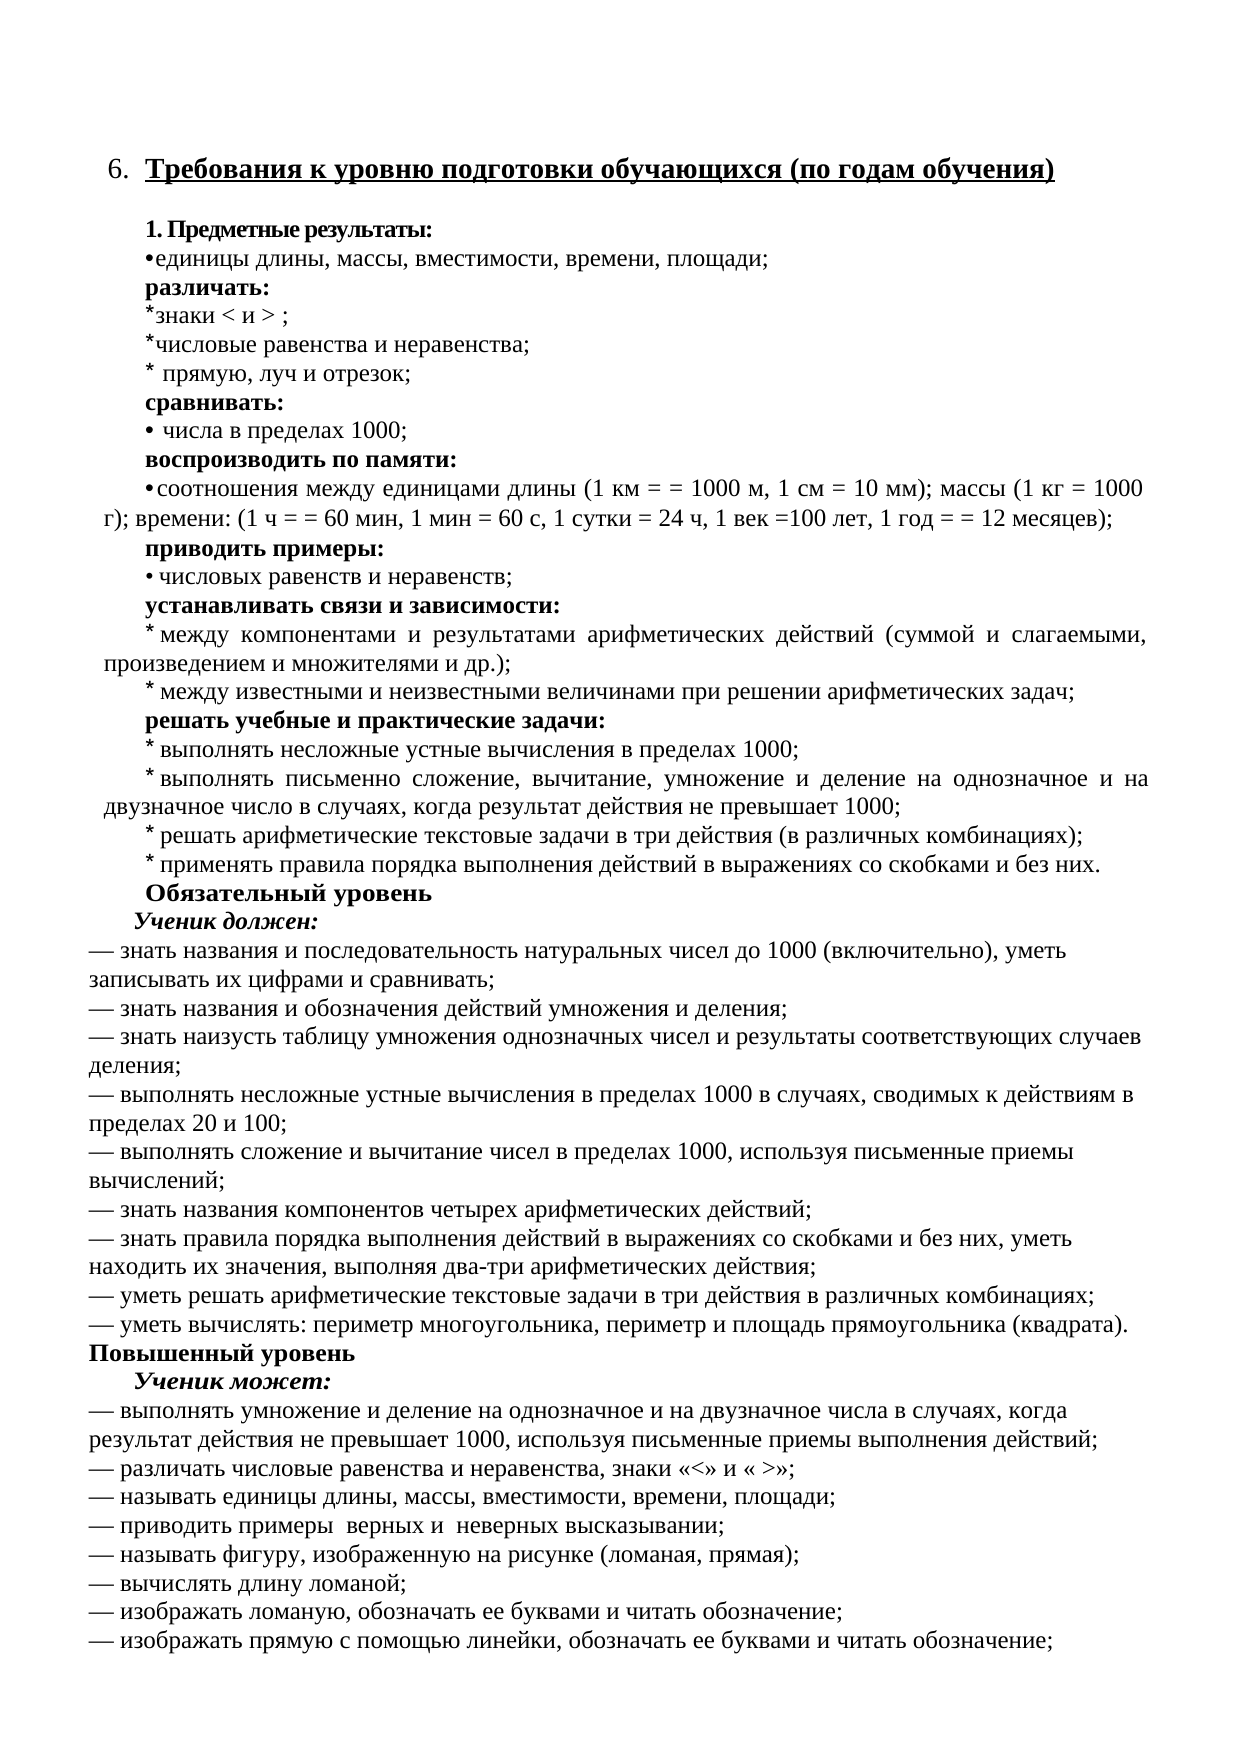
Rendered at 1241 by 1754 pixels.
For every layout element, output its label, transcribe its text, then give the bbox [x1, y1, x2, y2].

text — знать наизусть таблицу умножения однозначных чисел и результаты соответствующих случаев деления; [89, 1021, 1152, 1079]
text — называть единицы длины, массы, вместимости, времени, площади; [89, 1481, 1152, 1510]
text — знать правила порядка выполнения действий в выражениях со скобками и без них, уметь находить их значения, выполняя два-три арифметических действия; [89, 1223, 1152, 1280]
text различать: [103, 272, 1152, 300]
text приводить примеры: [103, 533, 1152, 561]
text — выполнять несложные устные вычисления в пределах 1000 в случаях, сводимых к действиям в пределах 20 и 100; [89, 1079, 1152, 1136]
list применять правила порядка выполнения действий в выражениях со скобками и без них. [103, 849, 1152, 878]
text решать учебные и практические задачи: [103, 705, 1152, 734]
list выполнять несложные устные вычисления в пределах 1000; [103, 734, 1149, 763]
text Ученик должен: [89, 906, 1152, 935]
text воспроизводить по памяти: [103, 444, 1152, 473]
text — уметь решать арифметические текстовые задачи в три действия в различных комбинациях; [89, 1280, 1152, 1309]
text — знать названия и последовательность натуральных чисел до 1000 (включительно), уметь записывать их цифрами и сравнивать; [89, 935, 1152, 993]
text — приводить примеры верных и неверных высказывании; [89, 1510, 1152, 1539]
list между компонентами и результатами арифметических действий (суммой и слагаемыми, произведением и множителями и др.); [103, 619, 1148, 676]
text — изображать ломаную, обозначать ее буквами и читать обозначение; [89, 1596, 1152, 1625]
list знаки < и > ; [103, 300, 1152, 329]
text 1. Предметные результаты: [103, 214, 1106, 243]
text устанавливать связи и зависимости: [103, 590, 976, 619]
list выполнять письменно сложение, вычитание, умножение и деление на однозначное и на двузначное число в случаях, когда результат действия не превышает 1000; [103, 763, 1150, 820]
text — выполнять умножение и деление на однозначное и на двузначное числа в случаях, когда результат действия не превышает 1000, используя письменные приемы выполнения действий; [89, 1395, 1152, 1453]
list Требования к уровню подготовки обучающихся (по годам обучения) [107, 151, 1152, 185]
list числа в пределах 1000; [103, 415, 1152, 444]
list соотношения между единицами длины (1 км = = 1000 м, 1 см = 10 мм); массы (1 кг = 1000 г); времени: (1 ч = = 60 мин, 1 мин = 60 с, 1 сутки = 24 ч, 1 век =100 лет, 1 год = = 12 месяцев); [103, 473, 1146, 533]
text Повышенный уровень [89, 1338, 1152, 1366]
list между известными и неизвестными величинами при решении арифметических задач; [103, 676, 1148, 705]
text — называть фигуру, изображенную на рисунке (ломаная, прямая); [89, 1539, 1152, 1568]
text Ученик может: [89, 1366, 1152, 1395]
list единицы длины, массы, вместимости, времени, площади; [103, 243, 1152, 272]
text Обязательный уровень [145, 878, 1152, 906]
text сравнивать: [103, 387, 829, 415]
list решать арифметические текстовые задачи в три действия (в различных комбинациях); [103, 820, 1152, 849]
text — знать названия и обозначения действий умножения и деления; [89, 993, 1152, 1021]
text — знать названия компонентов четырех арифметических действий; [89, 1194, 1152, 1223]
text — изображать прямую с помощью линейки, обозначать ее буквами и читать обозначение; [89, 1625, 1152, 1654]
list прямую, луч и отрезок; [103, 358, 829, 387]
text — уметь вычислять: периметр многоугольника, периметр и площадь прямоугольника (квадрата). [89, 1309, 1152, 1338]
text — различать числовые равенства и неравенства, знаки «<» и « >»; [89, 1453, 1152, 1481]
list числовые равенства и неравенства; [103, 329, 1152, 358]
text — вычислять длину ломаной; [89, 1568, 1152, 1596]
text — выполнять сложение и вычитание чисел в пределах 1000, используя письменные приемы вычислений; [89, 1136, 1152, 1194]
text • числовых равенств и неравенств; [103, 561, 976, 590]
